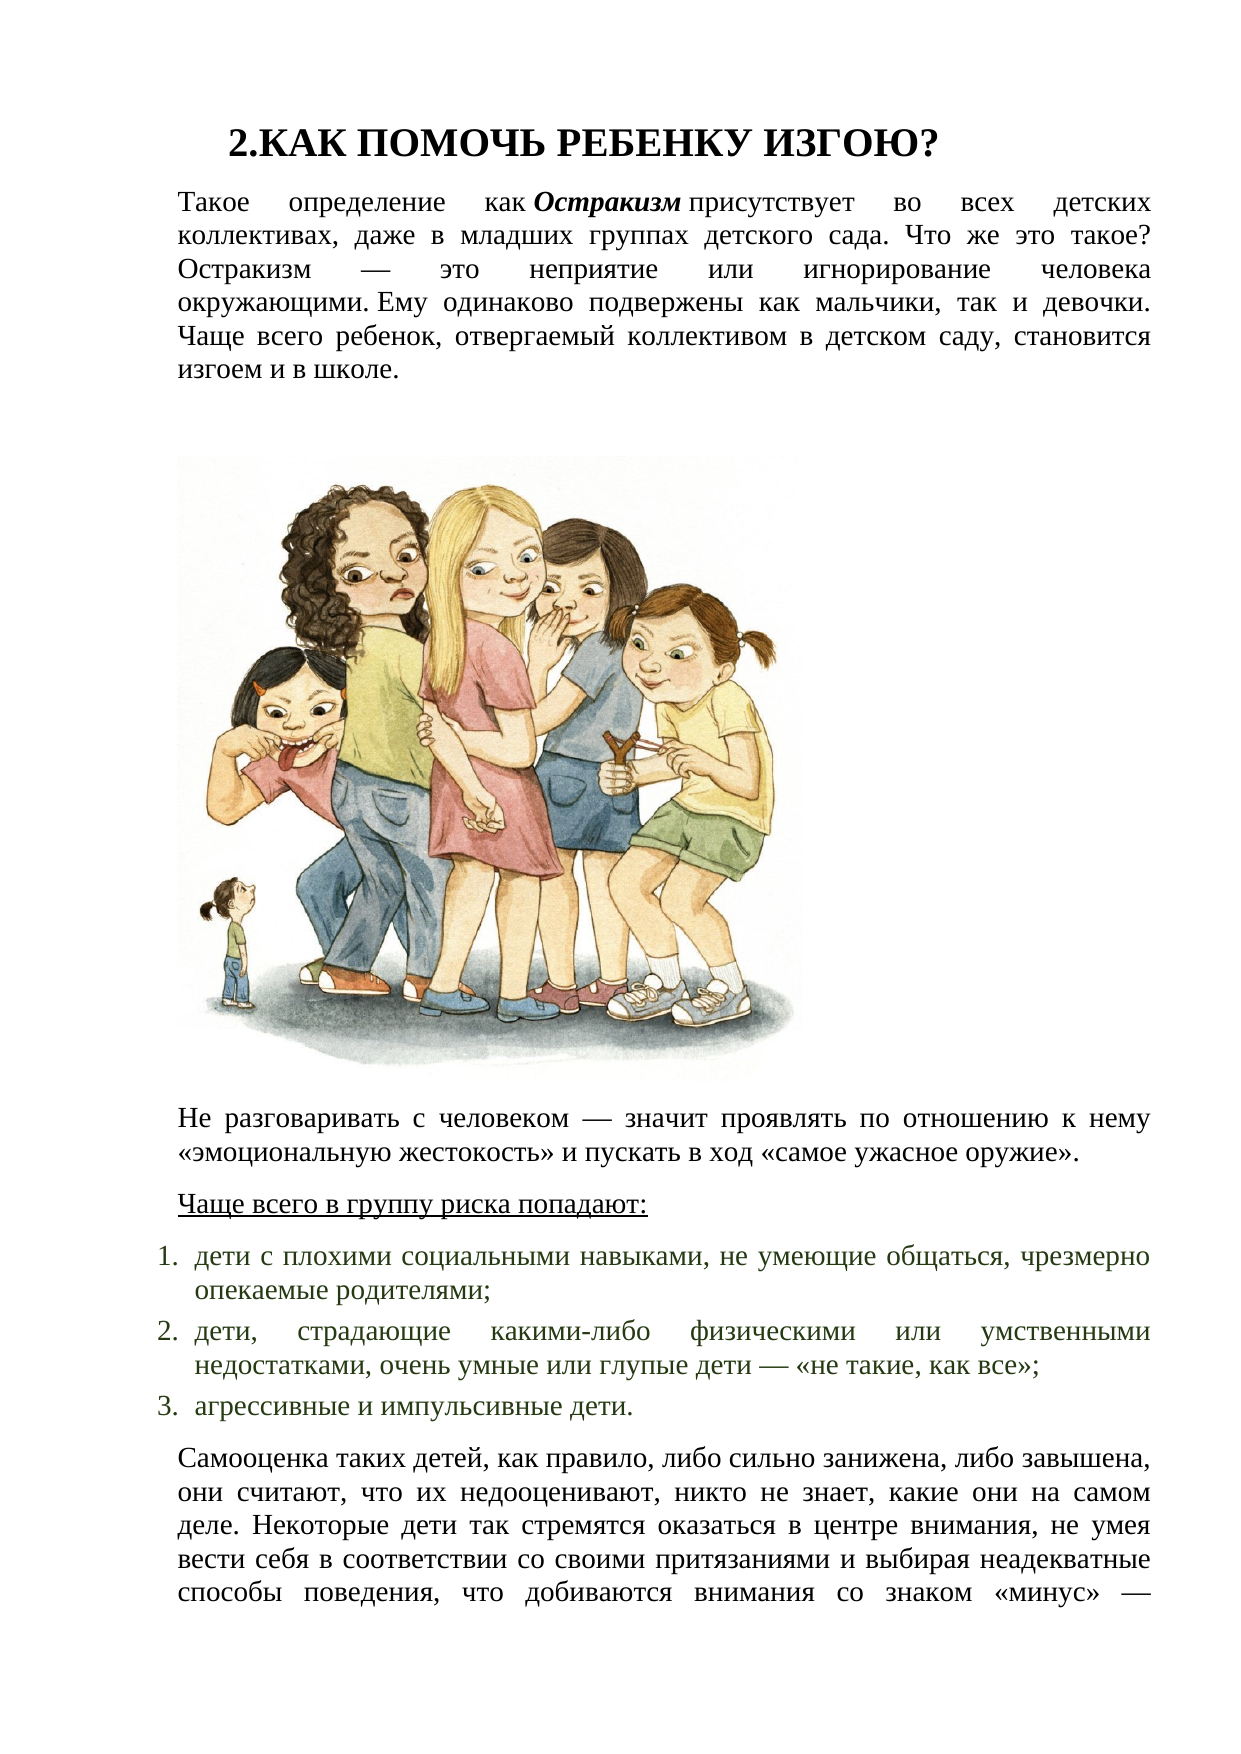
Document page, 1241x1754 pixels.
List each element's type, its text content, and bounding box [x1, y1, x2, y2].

text Не разговаривать с человеком — значит проявлять по отношению к нему «эмоциональную жестокость» и пускать в ход «самое ужасное оружие». [177, 1100, 1152, 1167]
list агрессивные и импульсивные дети. [157, 1388, 1152, 1422]
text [177, 1440, 1152, 1608]
list дети, страдающие какими-либо физическими или умственными недостатками, очень умные или глупые дети — «не такие, как все»; [157, 1313, 1152, 1380]
list дети с плохими социальными навыками, не умеющие общаться, чрезмерно опекаемые родителями; [157, 1238, 1152, 1305]
picture [177, 456, 803, 1082]
text Такое определение как Остракизм присутствует во всех детских коллективах, даже в младших группах детского сада. Что же это такое? Остракизм — это неприятие или игнорирование человека окружающими. Ему одинаково подвержены как мальчики, так и девочки. Чаще всего ребенок, отвергаемый коллективом в детском саду, становится изгоем и в школе. [177, 184, 1152, 385]
text Чаще всего в группу риска попадают: [177, 1186, 1152, 1219]
text 2.КАК ПОМОЧЬ РЕБЕНКУ ИЗГОЮ? [177, 118, 1152, 165]
